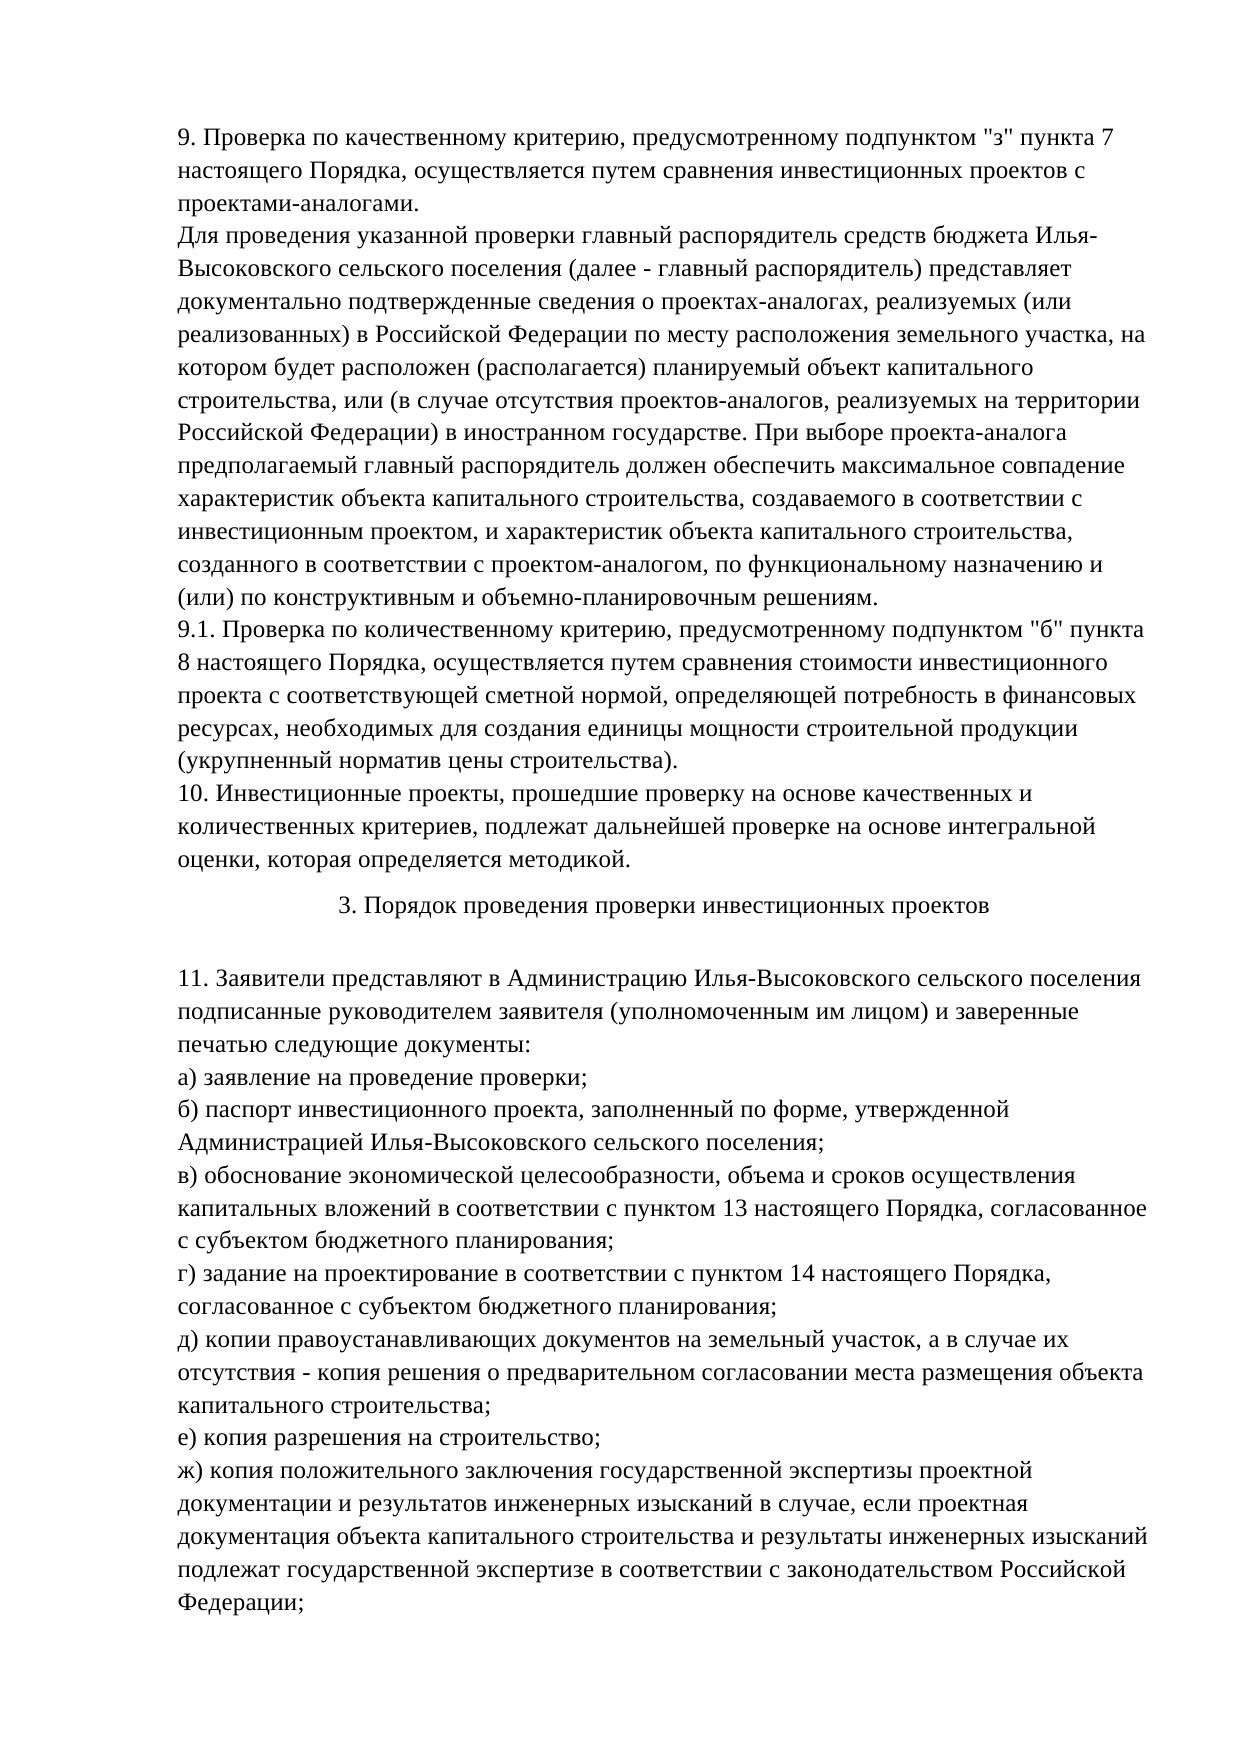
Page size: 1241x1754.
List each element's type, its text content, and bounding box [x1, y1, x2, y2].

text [177, 1090, 1152, 1615]
text 11. Заявители представляют в Администрацию Илья-Высоковского сельского поселения подписанные руководителем заявителя (уполномоченным им лицом) и заверенные печатью следующие документы: а) заявление на проведение проверки; [177, 926, 1152, 1090]
text 3. Порядок проведения проверки инвестиционных проектов [177, 888, 1152, 918]
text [177, 118, 1152, 873]
